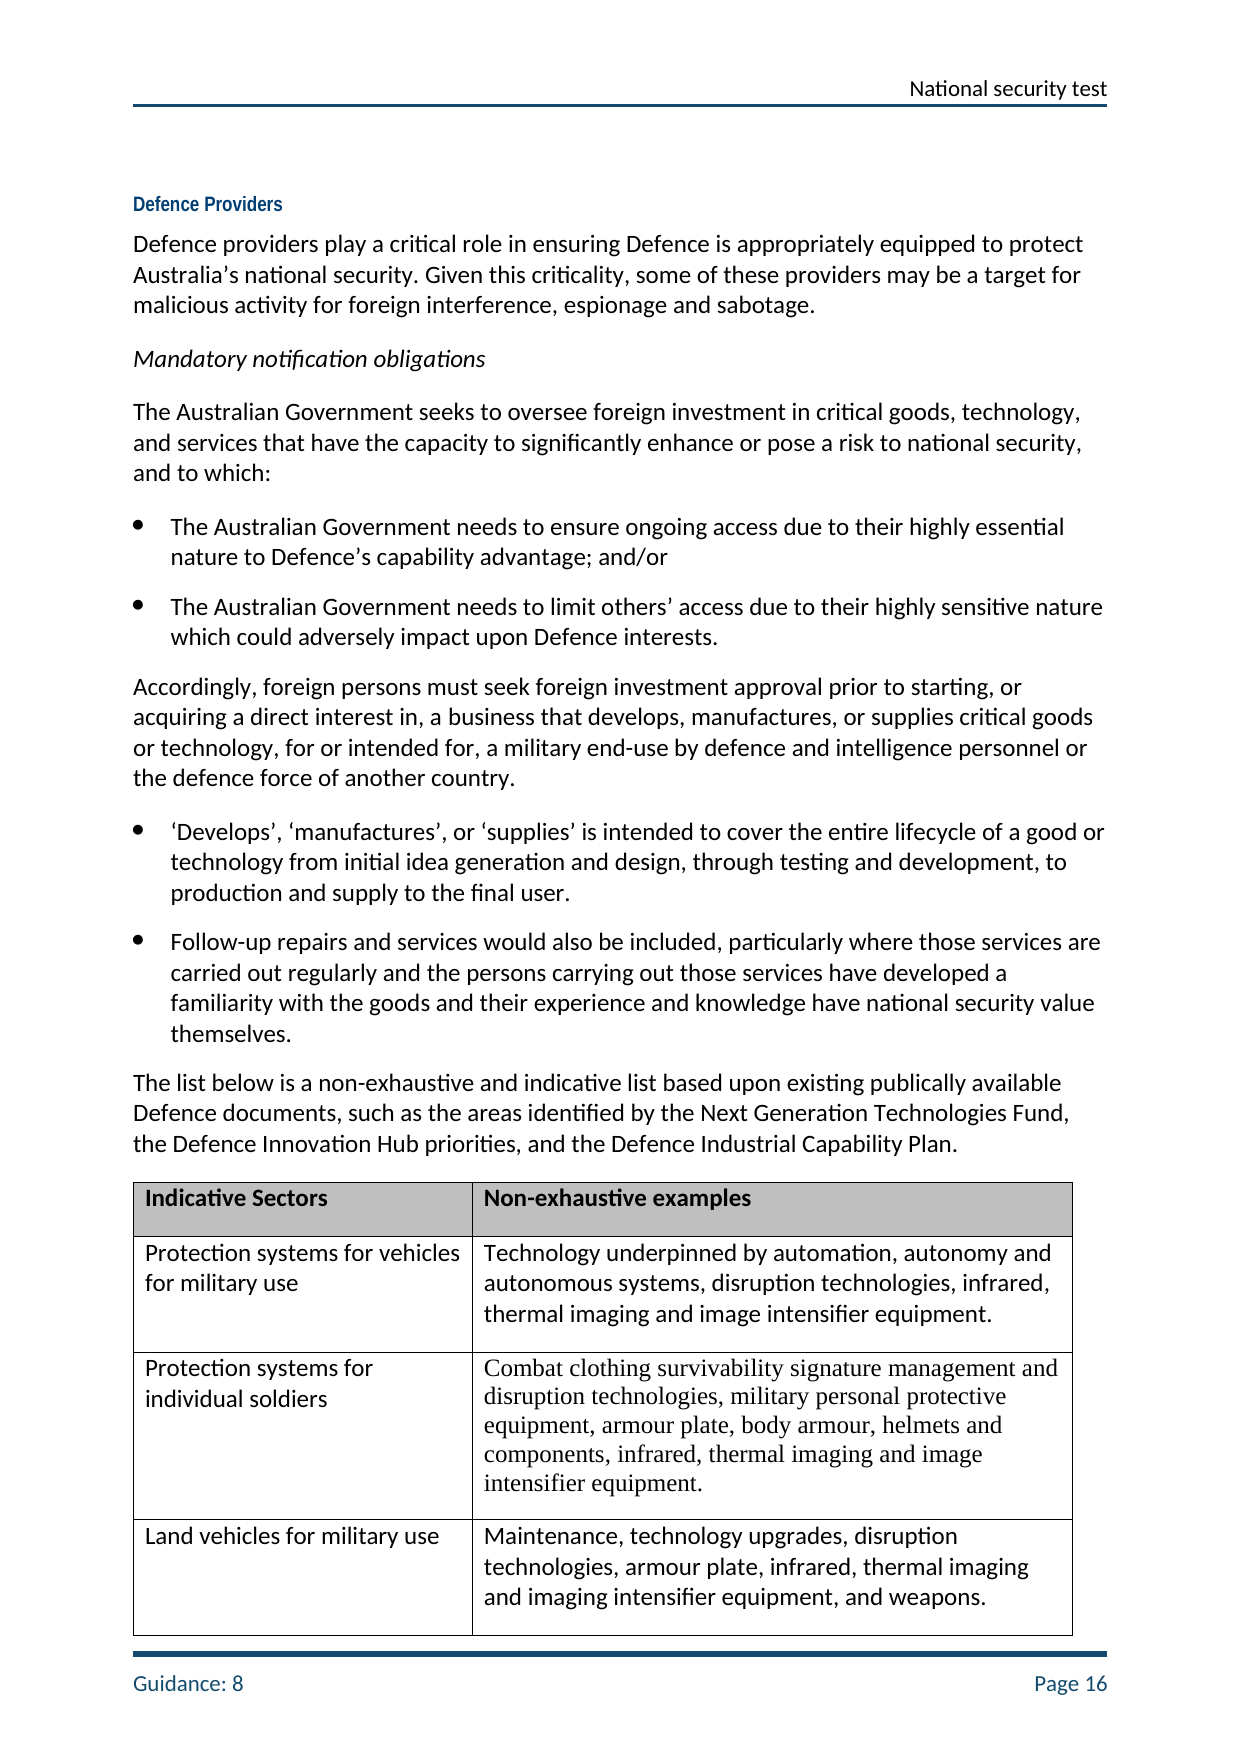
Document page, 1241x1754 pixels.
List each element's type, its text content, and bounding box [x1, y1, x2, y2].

table_cell Land vehicles for military use [134, 1520, 472, 1635]
table_cell Protection systems for individual soldiers [134, 1353, 472, 1519]
text The Australian Government needs to limit others’ access due to their highly sensitive nature which could adversely impact upon Defence interests. [133, 591, 1107, 652]
table_cell Maintenance, technology upgrades, disruption technologies, armour plate, infrared, thermal imaging and imaging intensifier equipment, and weapons. [473, 1520, 1072, 1635]
text The Australian Government needs to ensure ongoing access due to their highly essential nature to Defence’s capability advantage; and/or [133, 511, 1107, 572]
text The list below is a non-exhaustive and indicative list based upon existing publically available Defence documents, such as the areas identified by the Next Generation Technologies Fund, the Defence Innovation Hub priorities, and the Defence Industrial Capability Plan. [133, 1067, 1107, 1159]
text Defence providers play a critical role in ensuring Defence is appropriately equipped to protect Australia’s national security. Given this criticality, some of these providers may be a target for malicious activity for foreign interference, espionage and sabotage. [133, 228, 1107, 320]
text The Australian Government seeks to oversee foreign investment in critical goods, technology, and services that have the capacity to significantly enhance or pose a risk to national security, and to which: [133, 396, 1107, 488]
text ‘Develops’, ‘manufactures’, or ‘supplies’ is intended to cover the entire lifecycle of a good or technology from initial idea generation and design, through testing and development, to production and supply to the final user. [133, 816, 1107, 907]
table_header Non-exhaustive examples [473, 1183, 1072, 1236]
subtitle Defence Providers [133, 192, 1107, 216]
table_header Indicative Sectors [134, 1183, 472, 1236]
table_cell Technology underpinned by automation, autonomy and autonomous systems, disruption technologies, infrared, thermal imaging and image intensifier equipment. [473, 1237, 1072, 1352]
table_cell Protection systems for vehicles for military use [134, 1237, 472, 1352]
text Accordingly, foreign persons must seek foreign investment approval prior to starting, or acquiring a direct interest in, a business that develops, manufactures, or supplies critical goods or technology, for or intended for, a military end-use by defence and intelligence personnel or the defence force of another country. [133, 671, 1107, 793]
table_cell Combat clothing survivability signature management and disruption technologies, military personal protective equipment, armour plate, body armour, helmets and components, infrared, thermal imaging and image intensifier equipment. [473, 1353, 1072, 1519]
text Mandatory notification obligations [133, 343, 1107, 373]
text Follow-up repairs and services would also be included, particularly where those services are carried out regularly and the persons carrying out those services have developed a familiarity with the goods and their experience and knowledge have national security value themselves. [133, 926, 1107, 1048]
